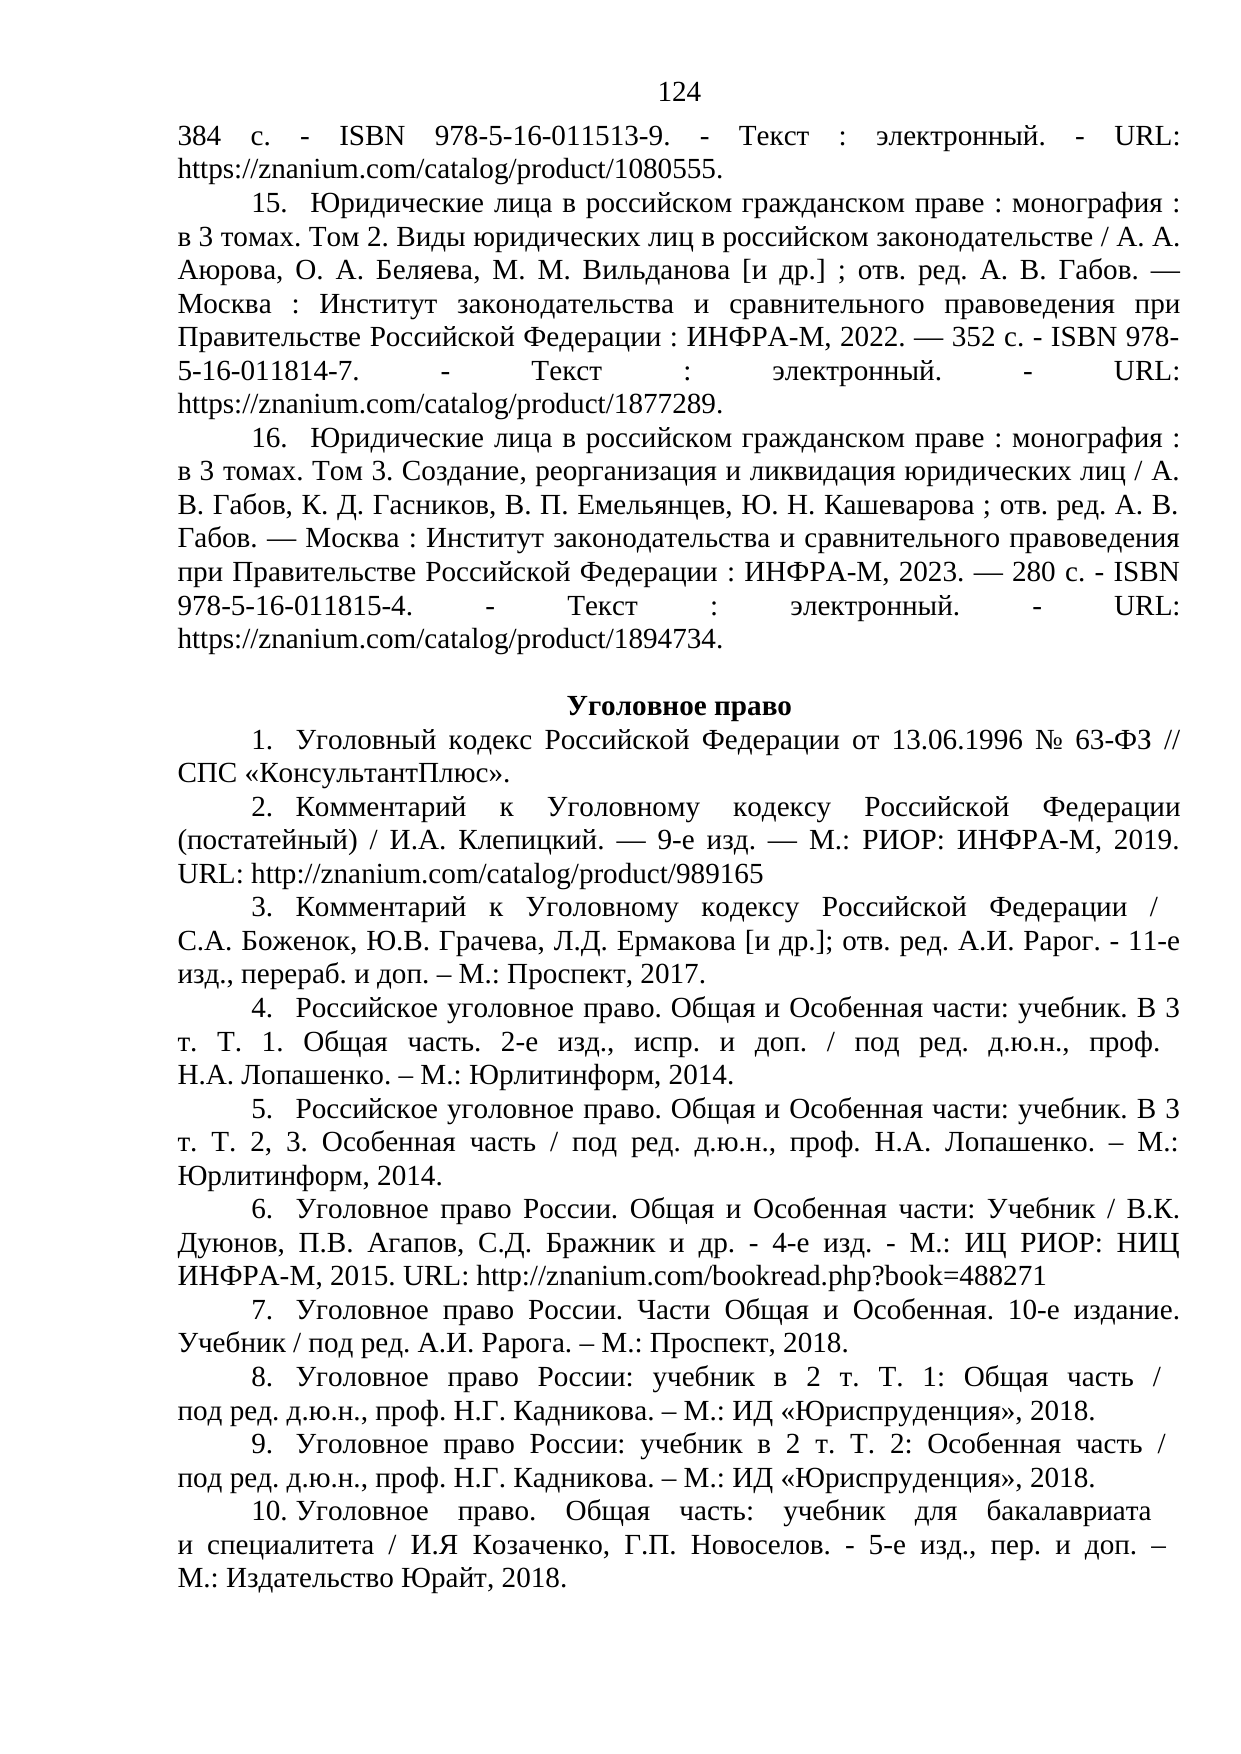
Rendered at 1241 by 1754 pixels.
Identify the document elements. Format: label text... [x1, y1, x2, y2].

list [177, 118, 1181, 185]
list Уголовное право России: учебник в 2 т. Т. 2: Особенная часть / под ред. д.ю.н., проф. Н.Г. Кадникова. – М.: ИД «Юриспруденция», 2018. [177, 1426, 1181, 1493]
list Российское уголовное право. Общая и Особенная части: учебник. В 3 т. Т. 1. Общая часть. 2-е изд., испр. и доп. / под ред. д.ю.н., проф. Н.А. Лопашенко. – М.: Юрлитинформ, 2014. [177, 990, 1181, 1091]
list Комментарий к Уголовному кодексу Российской Федерации / С.А. Боженок, Ю.В. Грачева, Л.Д. Ермакова [и др.]; отв. ред. А.И. Рарог. - 11-е изд., перераб. и доп. – М.: Проспект, 2017. [177, 889, 1181, 990]
list Уголовное право России. Части Общая и Особенная. 10-е издание. Учебник / под ред. А.И. Рарога. – М.: Проспект, 2018. [177, 1292, 1181, 1359]
list Уголовное право России. Общая и Особенная части: Учебник / В.К. Дуюнов, П.В. Агапов, С.Д. Бражник и др. - 4-e изд. - М.: ИЦ РИОР: НИЦ ИНФРА-М, 2015. URL: http://znanium.com/bookread.php?book=488271 [177, 1191, 1181, 1292]
list Уголовное право. Общая часть: учебник для бакалавриата и специалитета / И.Я Козаченко, Г.П. Новоселов. - 5-е изд., пер. и доп. – М.: Издательство Юрайт, 2018. [177, 1493, 1181, 1594]
list Юридические лица в российском гражданском праве : монография : в 3 томах. Том 2. Виды юридических лиц в российском законодательстве / А. А. Аюрова, О. А. Беляева, М. М. Вильданова [и др.] ; отв. ред. А. В. Габов. — Москва : Институт законодательства и сравнительного правоведения при Правительстве Российской Федерации : ИНФРА-М, 2022. — 352 с. - ISBN 978-5-16-011814-7. - Текст : электронный. - URL: https://znanium.com/catalog/product/1877289. [177, 185, 1181, 420]
text Уголовное право [177, 688, 1181, 722]
list Уголовный кодекс Российской Федерации от 13.06.1996 № 63-ФЗ // СПС «КонсультантПлюс». [177, 722, 1181, 789]
list Уголовное право России: учебник в 2 т. Т. 1: Общая часть / под ред. д.ю.н., проф. Н.Г. Кадникова. – М.: ИД «Юриспруденция», 2018. [177, 1359, 1181, 1426]
list Российское уголовное право. Общая и Особенная части: учебник. В 3 т. Т. 2, 3. Особенная часть / под ред. д.ю.н., проф. Н.А. Лопашенко. – М.: Юрлитинформ, 2014. [177, 1091, 1181, 1191]
list Юридические лица в российском гражданском праве : монография : в 3 томах. Том 3. Создание, реорганизация и ликвидация юридических лиц / А. В. Габов, К. Д. Гасников, В. П. Емельянцев, Ю. Н. Кашеварова ; отв. ред. А. В. Габов. — Москва : Институт законодательства и сравнительного правоведения при Правительстве Российской Федерации : ИНФРА-М, 2023. — 280 с. - ISBN 978-5-16-011815-4. - Текст : электронный. - URL: https://znanium.com/catalog/product/1894734. [177, 420, 1181, 655]
list Комментарий к Уголовному кодексу Российской Федерации (постатейный) / И.А. Клепицкий. — 9-е изд. — М.: РИОР: ИНФРА-М, 2019. URL: http://znanium.com/catalog/product/989165 [177, 789, 1181, 889]
